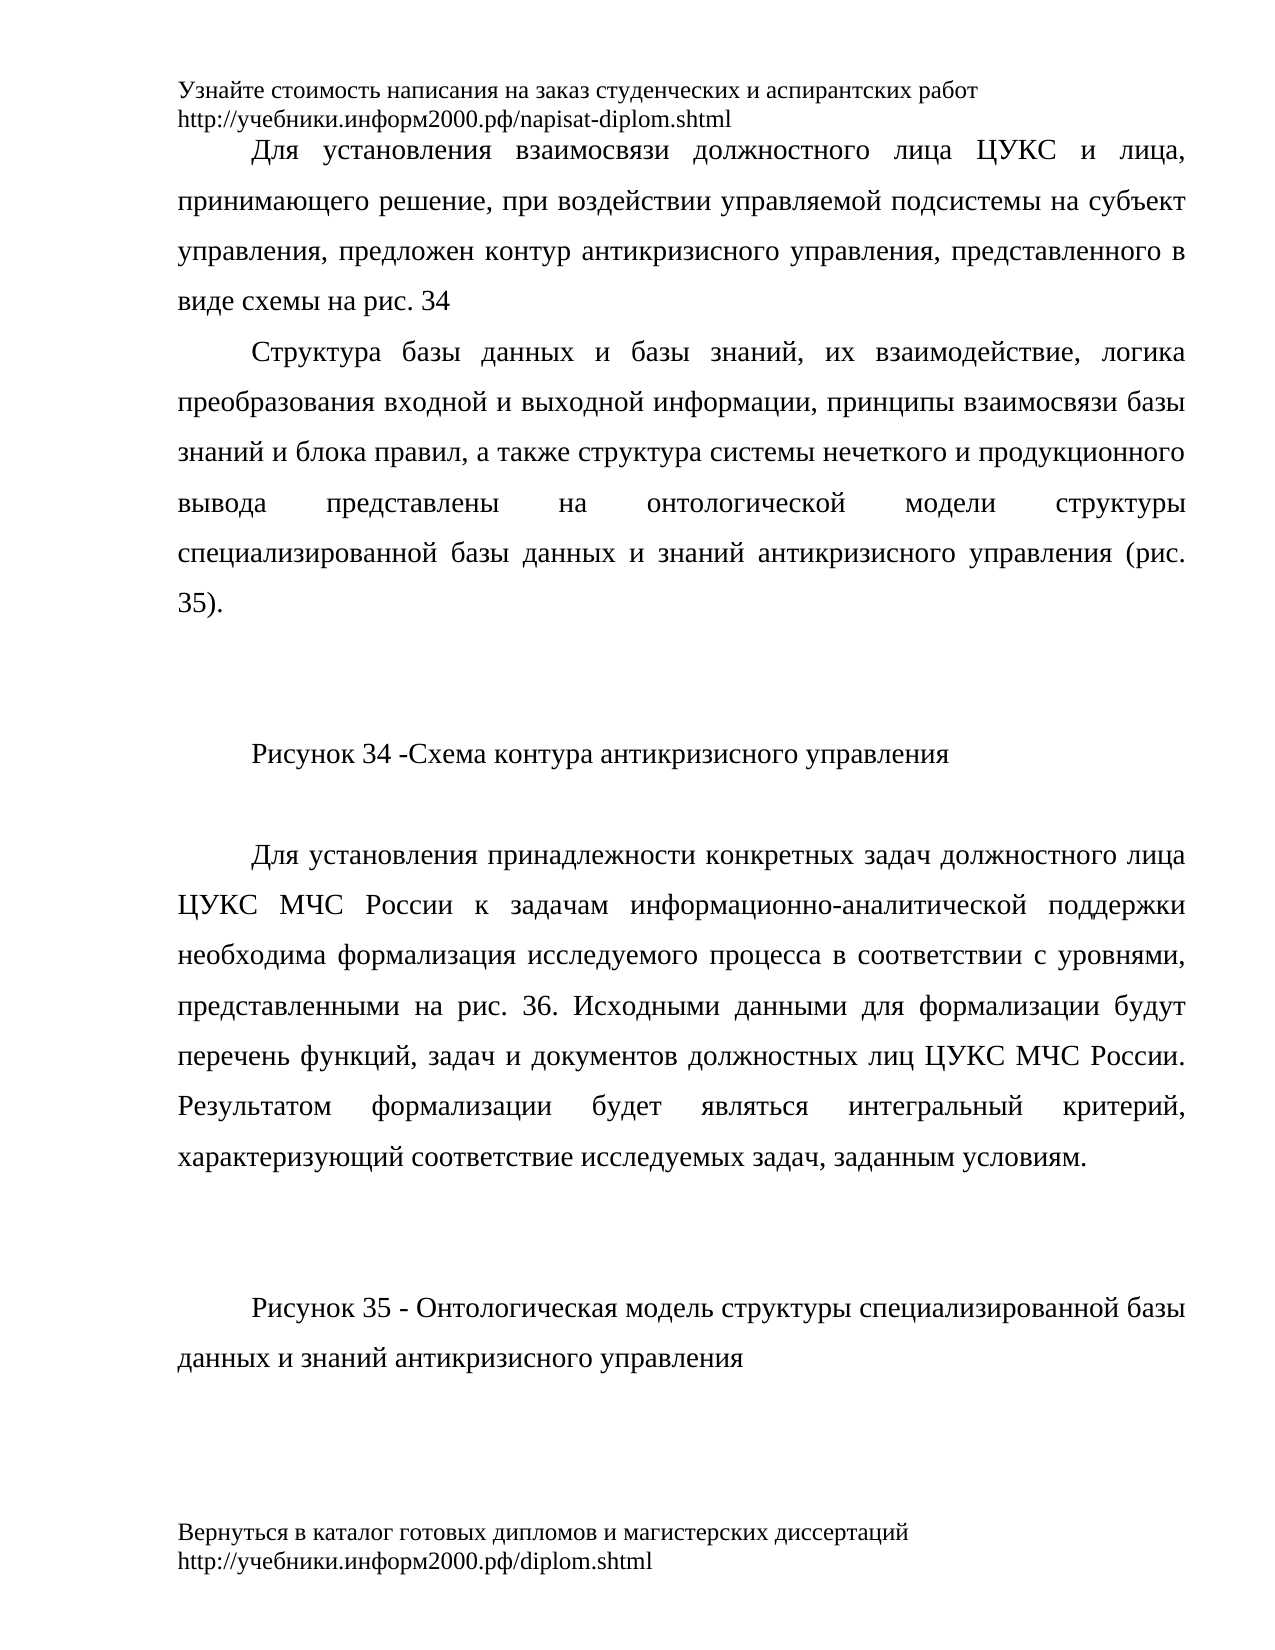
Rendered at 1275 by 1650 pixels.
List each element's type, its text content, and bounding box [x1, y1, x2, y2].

text Для установления принадлежности конкретных задач должностного лица ЦУКС МЧС России к задачам информационно-аналитической поддержки необходима формализация исследуемого процесса в соответствии с уровнями, представленными на рис. 36. Исходными данными для формализации будут перечень функций, задач и документов должностных лиц ЦУКС МЧС России. Результатом формализации будет являться интегральный критерий, характеризующий соответствие исследуемых задач, заданным условиям. [177, 837, 1186, 1172]
text Рисунок 35 - Онтологическая модель структуры специализированной базы данных и знаний антикризисного управления [177, 1290, 1186, 1373]
text Структура базы данных и базы знаний, их взаимодействие, логика преобразования входной и выходной информации, принципы взаимосвязи базы знаний и блока правил, а также структура системы нечеткого и продукционного вывода представлены на онтологической модели структуры специализированной базы данных и знаний антикризисного управления (рис. 35). [177, 334, 1186, 619]
text Рисунок 34 -Схема контура антикризисного управления [177, 736, 1186, 770]
text Для установления взаимосвязи должностного лица ЦУКС и лица, принимающего решение, при воздействии управляемой подсистемы на субъект управления, предложен контур антикризисного управления, представленного в виде схемы на рис. 34 [177, 132, 1186, 317]
